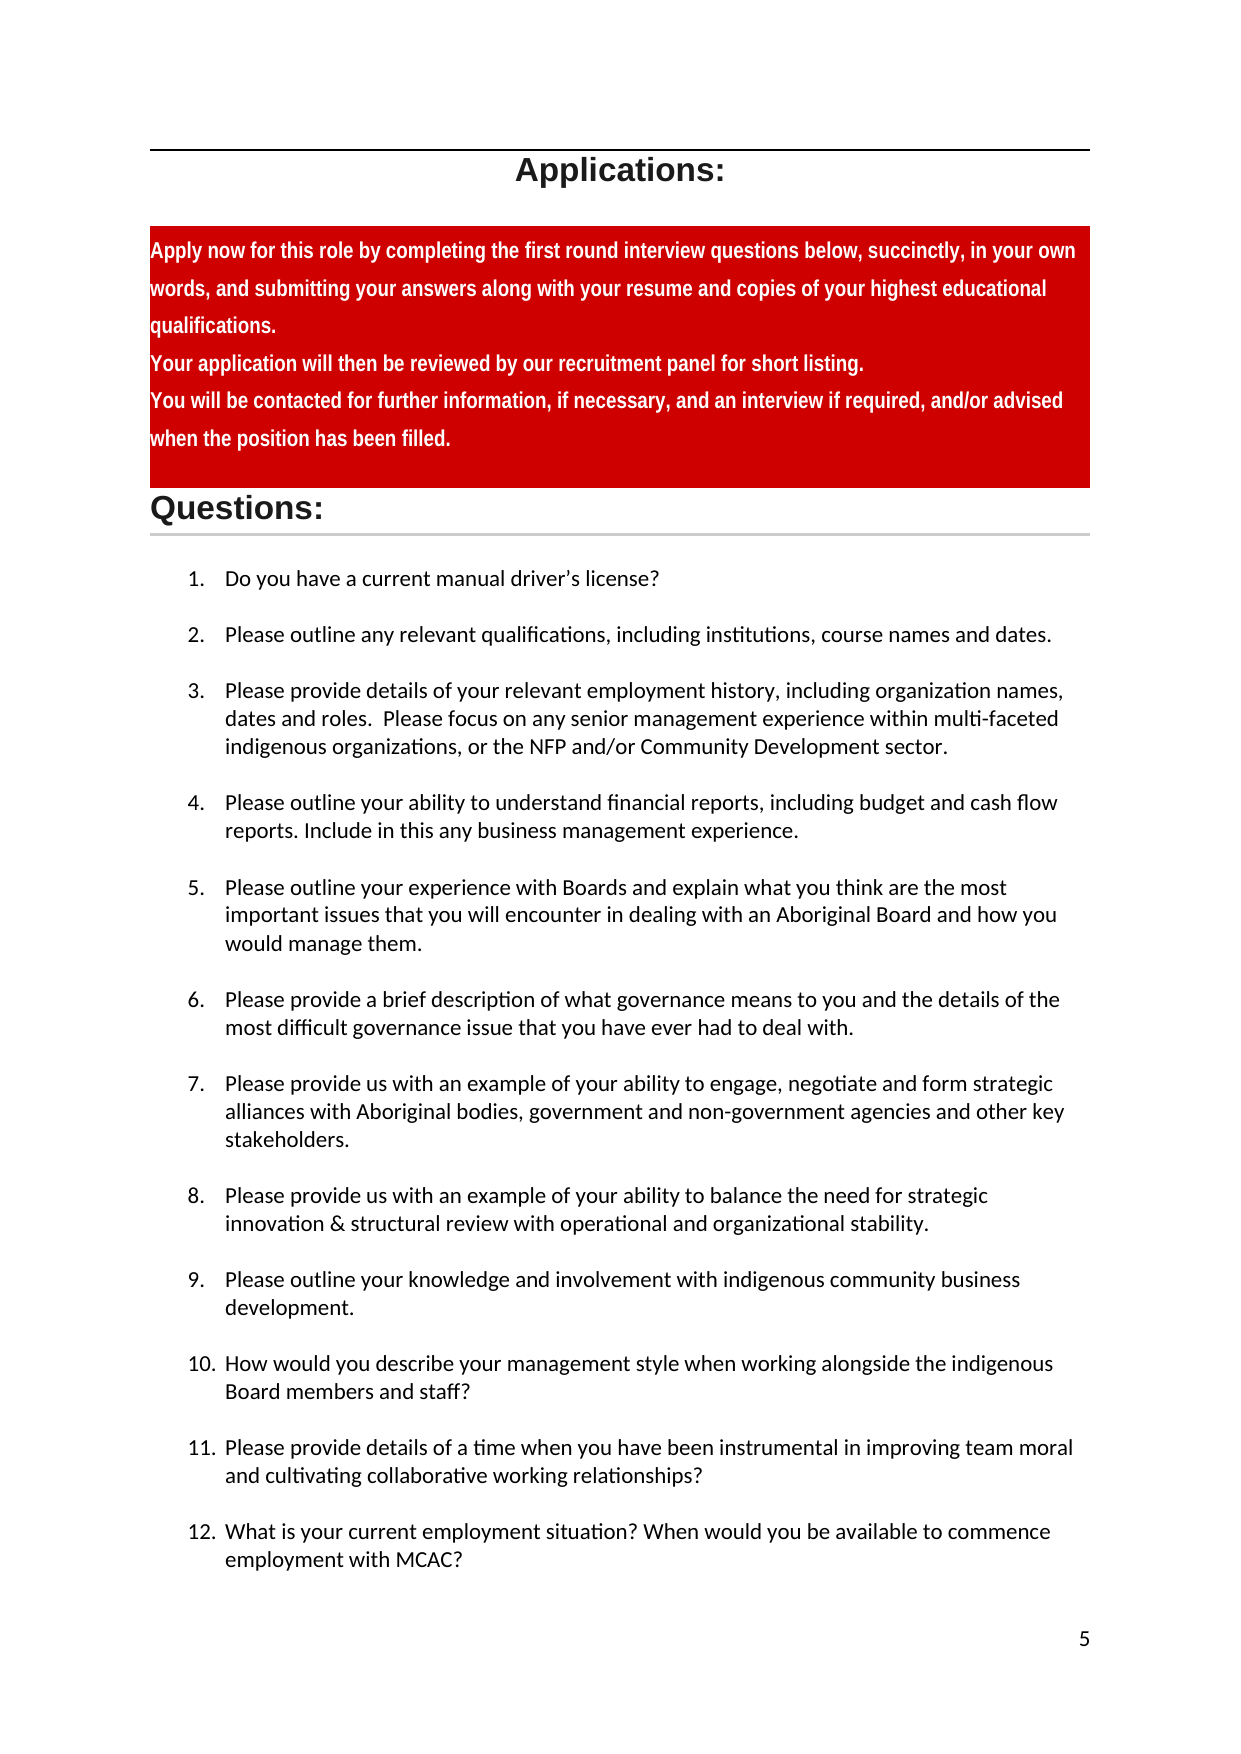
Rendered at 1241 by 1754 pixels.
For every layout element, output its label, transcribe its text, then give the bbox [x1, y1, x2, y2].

list Do you have a current manual driver’s license? [187, 564, 1090, 620]
list Please provide details of your relevant employment history, including organization names, dates and roles. Please focus on any senior management experience within multi-faceted indigenous organizations, or the NFP and/or Community Development sector. [187, 676, 1090, 788]
text Your application will then be reviewed by our recruitment panel for short listing. [150, 338, 1090, 376]
text You will be contacted for further information, if necessary, and an interview if required, and/or advised when the position has been filled. [150, 376, 1090, 451]
list Please outline your knowledge and involvement with indigenous community business development. [187, 1265, 1090, 1349]
list Please provide us with an example of your ability to engage, negotiate and form strategic alliances with Aboriginal bodies, government and non-government agencies and other key stakeholders. [187, 1069, 1090, 1181]
text Questions: [150, 488, 1090, 533]
list Please outline your experience with Boards and explain what you think are the most important issues that you will encounter in dealing with an Aboriginal Board and how you would manage them. [187, 873, 1090, 957]
list Please provide us with an example of your ability to balance the need for strategic innovation & structural review with operational and organizational stability. [187, 1181, 1090, 1265]
text Applications: [150, 151, 1090, 188]
text Apply now for this role by completing the first round interview questions below, succinctly, in your own words, and submitting your answers along with your resume and copies of your highest educational qualifications. [150, 226, 1090, 338]
list Please outline your ability to understand financial reports, including budget and cash flow reports. Include in this any business management experience. [187, 788, 1090, 873]
list How would you describe your management style when working alongside the indigenous Board members and staff? [187, 1349, 1090, 1433]
list Please outline any relevant qualifications, including institutions, course names and dates. [187, 620, 1090, 676]
list What is your current employment situation? When would you be available to commence employment with MCAC? [187, 1517, 1090, 1573]
list Please provide a brief description of what governance means to you and the details of the most difficult governance issue that you have ever had to deal with. [187, 985, 1090, 1041]
list Please provide details of a time when you have been instrumental in improving team moral and cultivating collaborative working relationships? [187, 1433, 1090, 1517]
